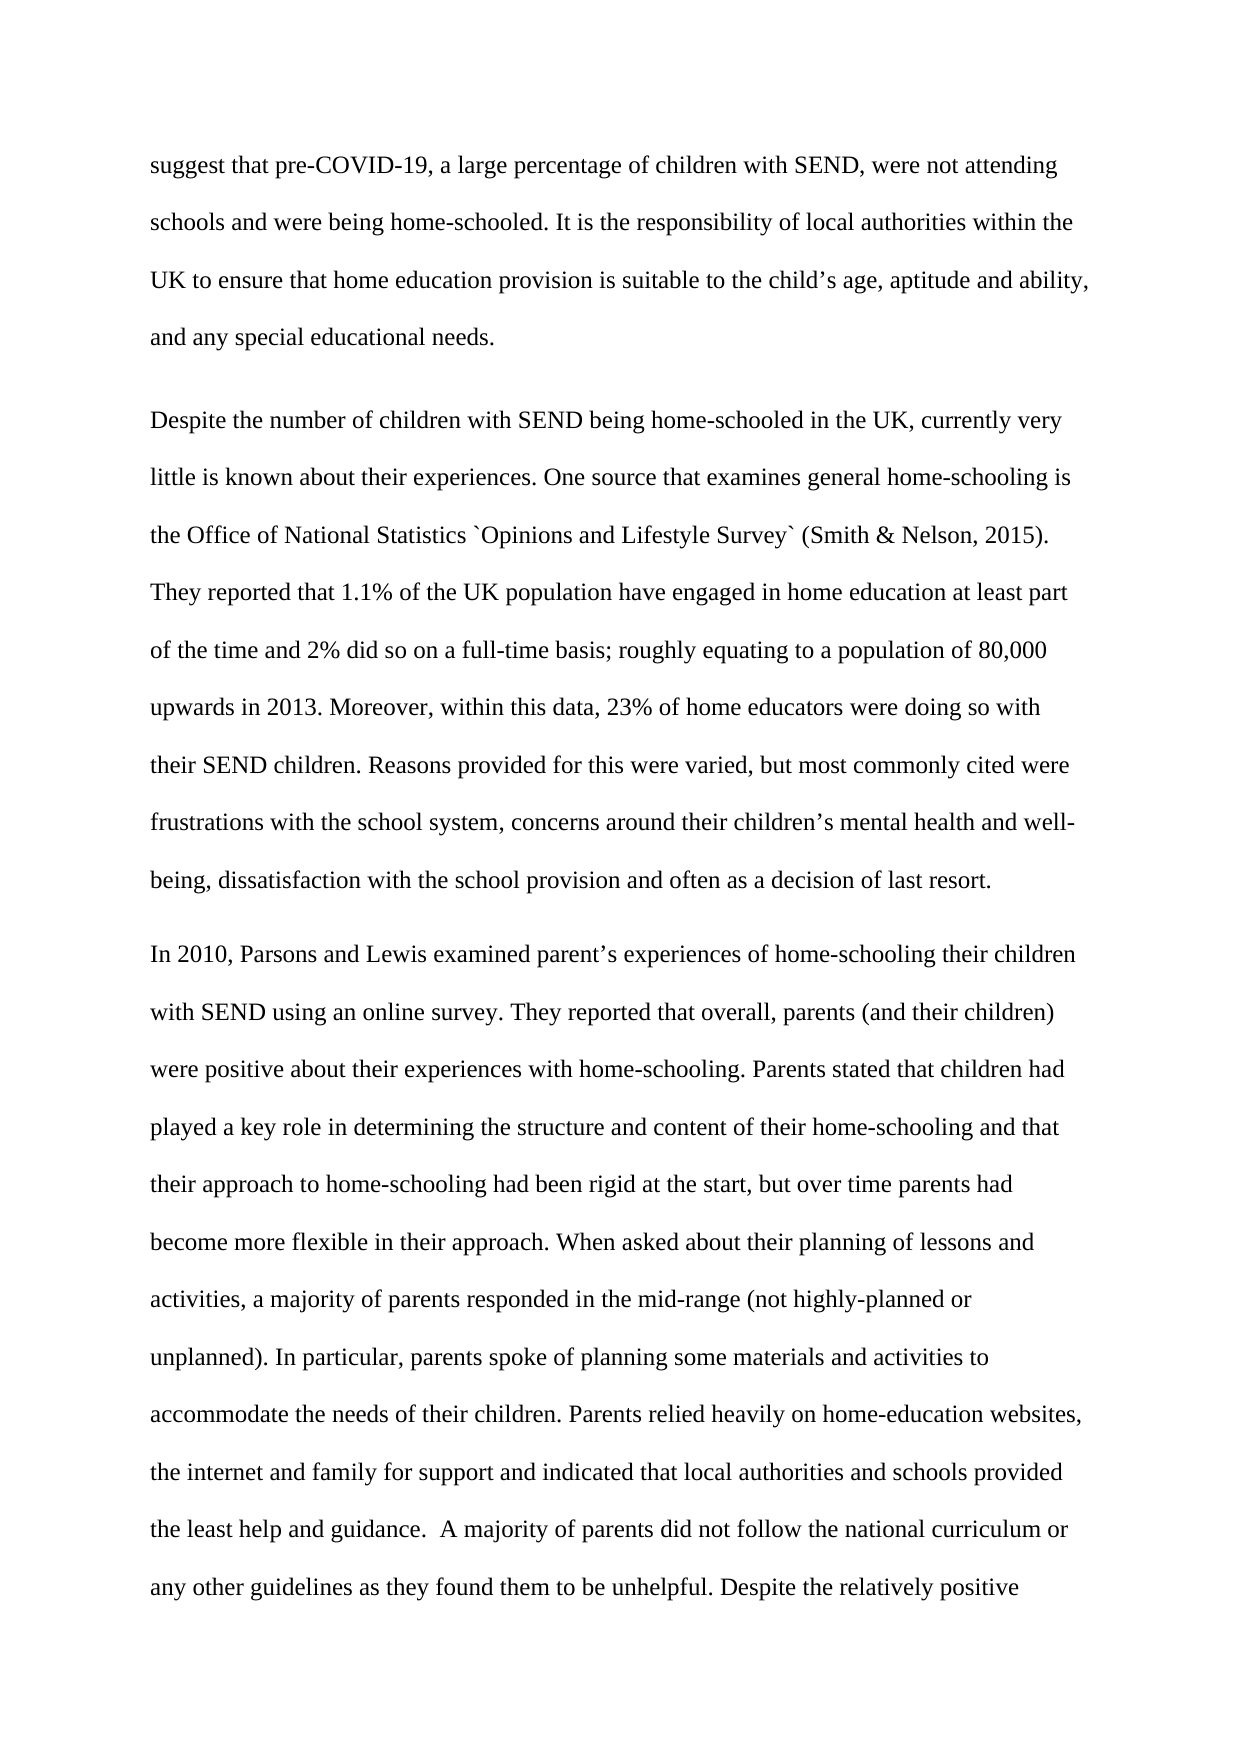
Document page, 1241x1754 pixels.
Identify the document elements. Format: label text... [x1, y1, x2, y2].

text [150, 939, 1090, 1600]
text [150, 150, 1090, 351]
text Despite the number of children with SEND being home-schooled in the UK, currently very little is known about their experiences. One source that examines general home-schooling is the Office of National Statistics `Opinions and Lifestyle Survey` (Smith & Nelson, 2015). They reported that 1.1% of the UK population have engaged in home education at least part of the time and 2% did so on a full-time basis; roughly equating to a population of 80,000 upwards in 2013. Moreover, within this data, 23% of home educators were doing so with their SEND children. Reasons provided for this were varied, but most commonly cited were frustrations with the school system, concerns around their children’s mental health and well-being, dissatisfaction with the school provision and often as a decision of last resort. [150, 405, 1090, 894]
